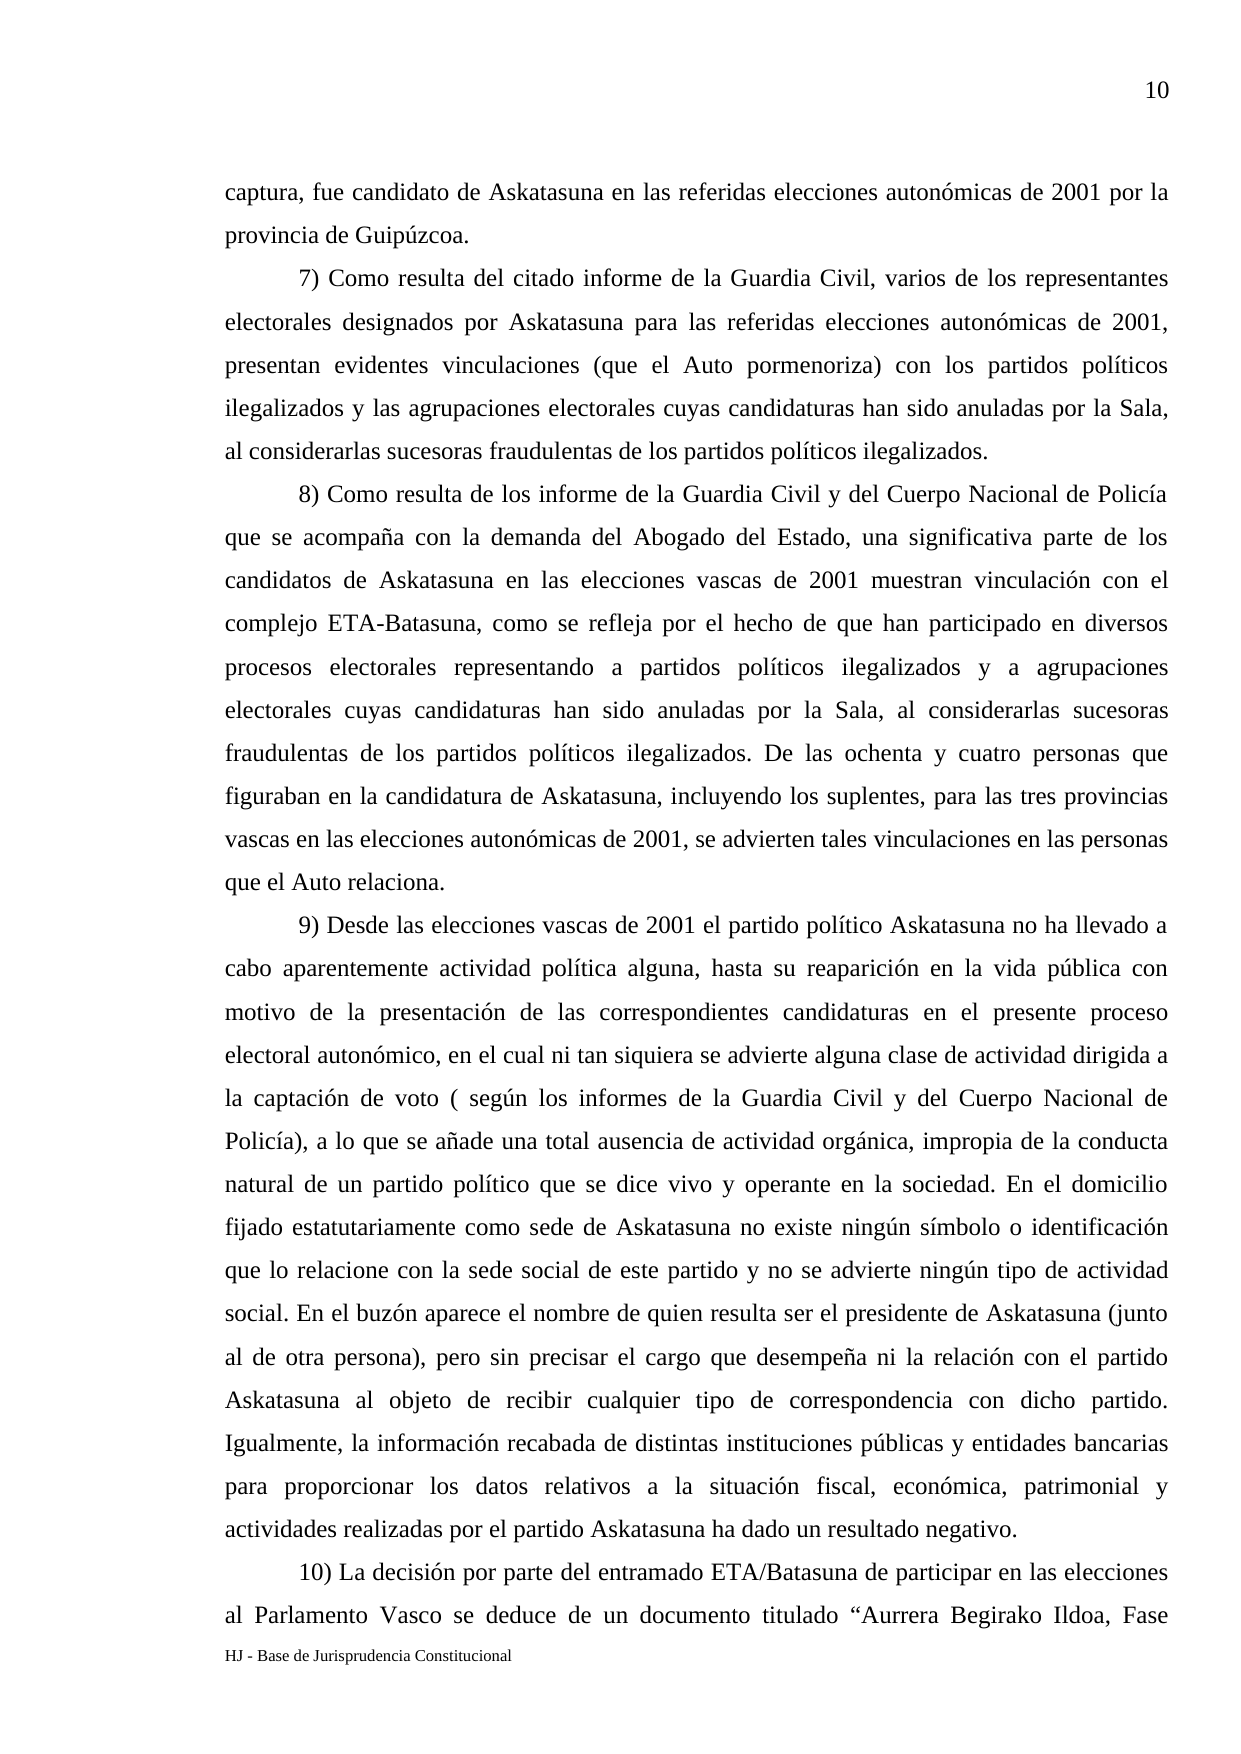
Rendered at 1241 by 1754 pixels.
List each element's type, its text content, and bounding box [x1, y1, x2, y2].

text 8) Como resulta de los informe de la Guardia Civil y del Cuerpo Nacional de Policía que se acompaña con la demanda del Abogado del Estado, una significativa parte de los candidatos de Askatasuna en las elecciones vascas de 2001 muestran vinculación con el complejo ETA-Batasuna, como se refleja por el hecho de que han participado en diversos procesos electorales representando a partidos políticos ilegalizados y a agrupaciones electorales cuyas candidaturas han sido anuladas por la Sala, al considerarlas sucesoras fraudulentas de los partidos políticos ilegalizados. De las ochenta y cuatro personas que figuraban en la candidatura de Askatasuna, incluyendo los suplentes, para las tres provincias vascas en las elecciones autonómicas de 2001, se advierten tales vinculaciones en las personas que el Auto relaciona. [224, 479, 1169, 896]
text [224, 177, 1169, 249]
text 9) Desde las elecciones vascas de 2001 el partido político Askatasuna no ha llevado a cabo aparentemente actividad política alguna, hasta su reaparición en la vida pública con motivo de la presentación de las correspondientes candidaturas en el presente proceso electoral autonómico, en el cual ni tan siquiera se advierte alguna clase de actividad dirigida a la captación de voto ( según los informes de la Guardia Civil y del Cuerpo Nacional de Policía), a lo que se añade una total ausencia de actividad orgánica, impropia de la conducta natural de un partido político que se dice vivo y operante en la sociedad. En el domicilio fijado estatutariamente como sede de Askatasuna no existe ningún símbolo o identificación que lo relacione con la sede social de este partido y no se advierte ningún tipo de actividad social. En el buzón aparece el nombre de quien resulta ser el presidente de Askatasuna (junto al de otra persona), pero sin precisar el cargo que desempeña ni la relación con el partido Askatasuna al objeto de recibir cualquier tipo de correspondencia con dicho partido. Igualmente, la información recabada de distintas instituciones públicas y entidades bancarias para proporcionar los datos relativos a la situación fiscal, económica, patrimonial y actividades realizadas por el partido Askatasuna ha dado un resultado negativo. [224, 910, 1169, 1543]
text 7) Como resulta del citado informe de la Guardia Civil, varios de los representantes electorales designados por Askatasuna para las referidas elecciones autonómicas de 2001, presentan evidentes vinculaciones (que el Auto pormenoriza) con los partidos políticos ilegalizados y las agrupaciones electorales cuyas candidaturas han sido anuladas por la Sala, al considerarlas sucesoras fraudulentas de los partidos políticos ilegalizados. [224, 263, 1169, 465]
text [224, 1557, 1169, 1629]
